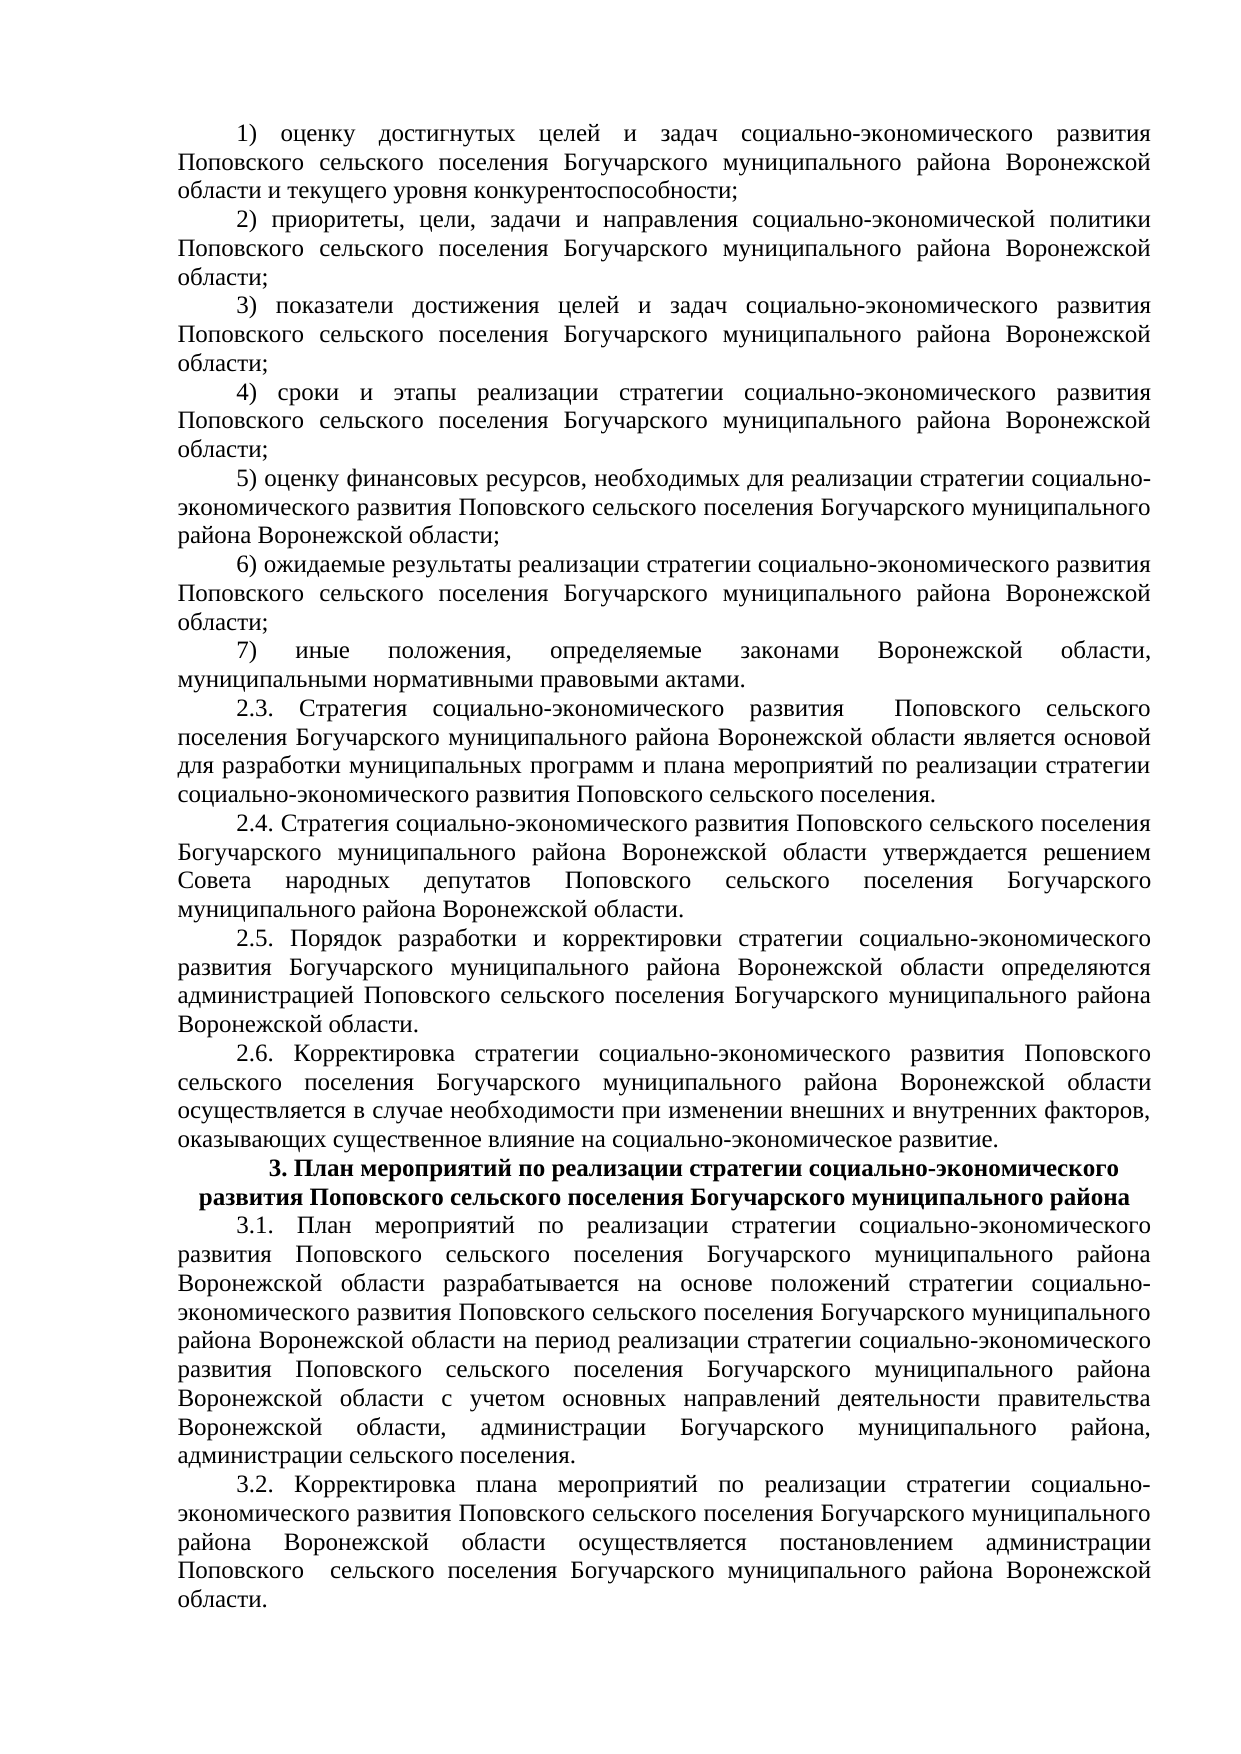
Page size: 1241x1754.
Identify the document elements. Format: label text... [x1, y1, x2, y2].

text 3.2. Корректировка плана мероприятий по реализации стратегии социально-экономического развития Поповского сельского поселения Богучарского муниципального района Воронежской области осуществляется постановлением администрации Поповского сельского поселения Богучарского муниципального района Воронежской области. [177, 1469, 1152, 1613]
text 3) показатели достижения целей и задач социально-экономического развития Поповского сельского поселения Богучарского муниципального района Воронежской области; [177, 291, 1152, 377]
text 3.1. План мероприятий по реализации стратегии социально-экономического развития Поповского сельского поселения Богучарского муниципального района Воронежской области разрабатывается на основе положений стратегии социально-экономического развития Поповского сельского поселения Богучарского муниципального района Воронежской области на период реализации стратегии социально-экономического развития Поповского сельского поселения Богучарского муниципального района Воронежской области с учетом основных направлений деятельности правительства Воронежской области, администрации Богучарского муниципального района, администрации сельского поселения. [177, 1211, 1152, 1469]
text 2.3. Стратегия социально-экономического развития Поповского сельского поселения Богучарского муниципального района Воронежской области является основой для разработки муниципальных программ и плана мероприятий по реализации стратегии социально-экономического развития Поповского сельского поселения. [177, 693, 1152, 808]
text 3. План мероприятий по реализации стратегии социально-экономического развития Поповского сельского поселения Богучарского муниципального района [177, 1153, 1152, 1211]
text 2) приоритеты, цели, задачи и направления социально-экономической политики Поповского сельского поселения Богучарского муниципального района Воронежской области; [177, 204, 1152, 291]
text 5) оценку финансовых ресурсов, необходимых для реализации стратегии социально-экономического развития Поповского сельского поселения Богучарского муниципального района Воронежской области; [177, 463, 1152, 549]
text 2.6. Корректировка стратегии социально-экономического развития Поповского сельского поселения Богучарского муниципального района Воронежской области осуществляется в случае необходимости при изменении внешних и внутренних факторов, оказывающих существенное влияние на социально-экономическое развитие. [177, 1038, 1152, 1153]
text 7) иные положения, определяемые законами Воронежской области, муниципальными нормативными правовыми актами. [177, 636, 1152, 693]
text 4) сроки и этапы реализации стратегии социально-экономического развития Поповского сельского поселения Богучарского муниципального района Воронежской области; [177, 377, 1152, 463]
text 6) ожидаемые результаты реализации стратегии социально-экономического развития Поповского сельского поселения Богучарского муниципального района Воронежской области; [177, 549, 1152, 636]
text 2.5. Порядок разработки и корректировки стратегии социально-экономического развития Богучарского муниципального района Воронежской области определяются администрацией Поповского сельского поселения Богучарского муниципального района Воронежской области. [177, 923, 1152, 1038]
text 2.4. Стратегия социально-экономического развития Поповского сельского поселения Богучарского муниципального района Воронежской области утверждается решением Совета народных депутатов Поповского сельского поселения Богучарского муниципального района Воронежской области. [177, 808, 1152, 923]
text 1) оценку достигнутых целей и задач социально-экономического развития Поповского сельского поселения Богучарского муниципального района Воронежской области и текущего уровня конкурентоспособности; [177, 118, 1152, 204]
